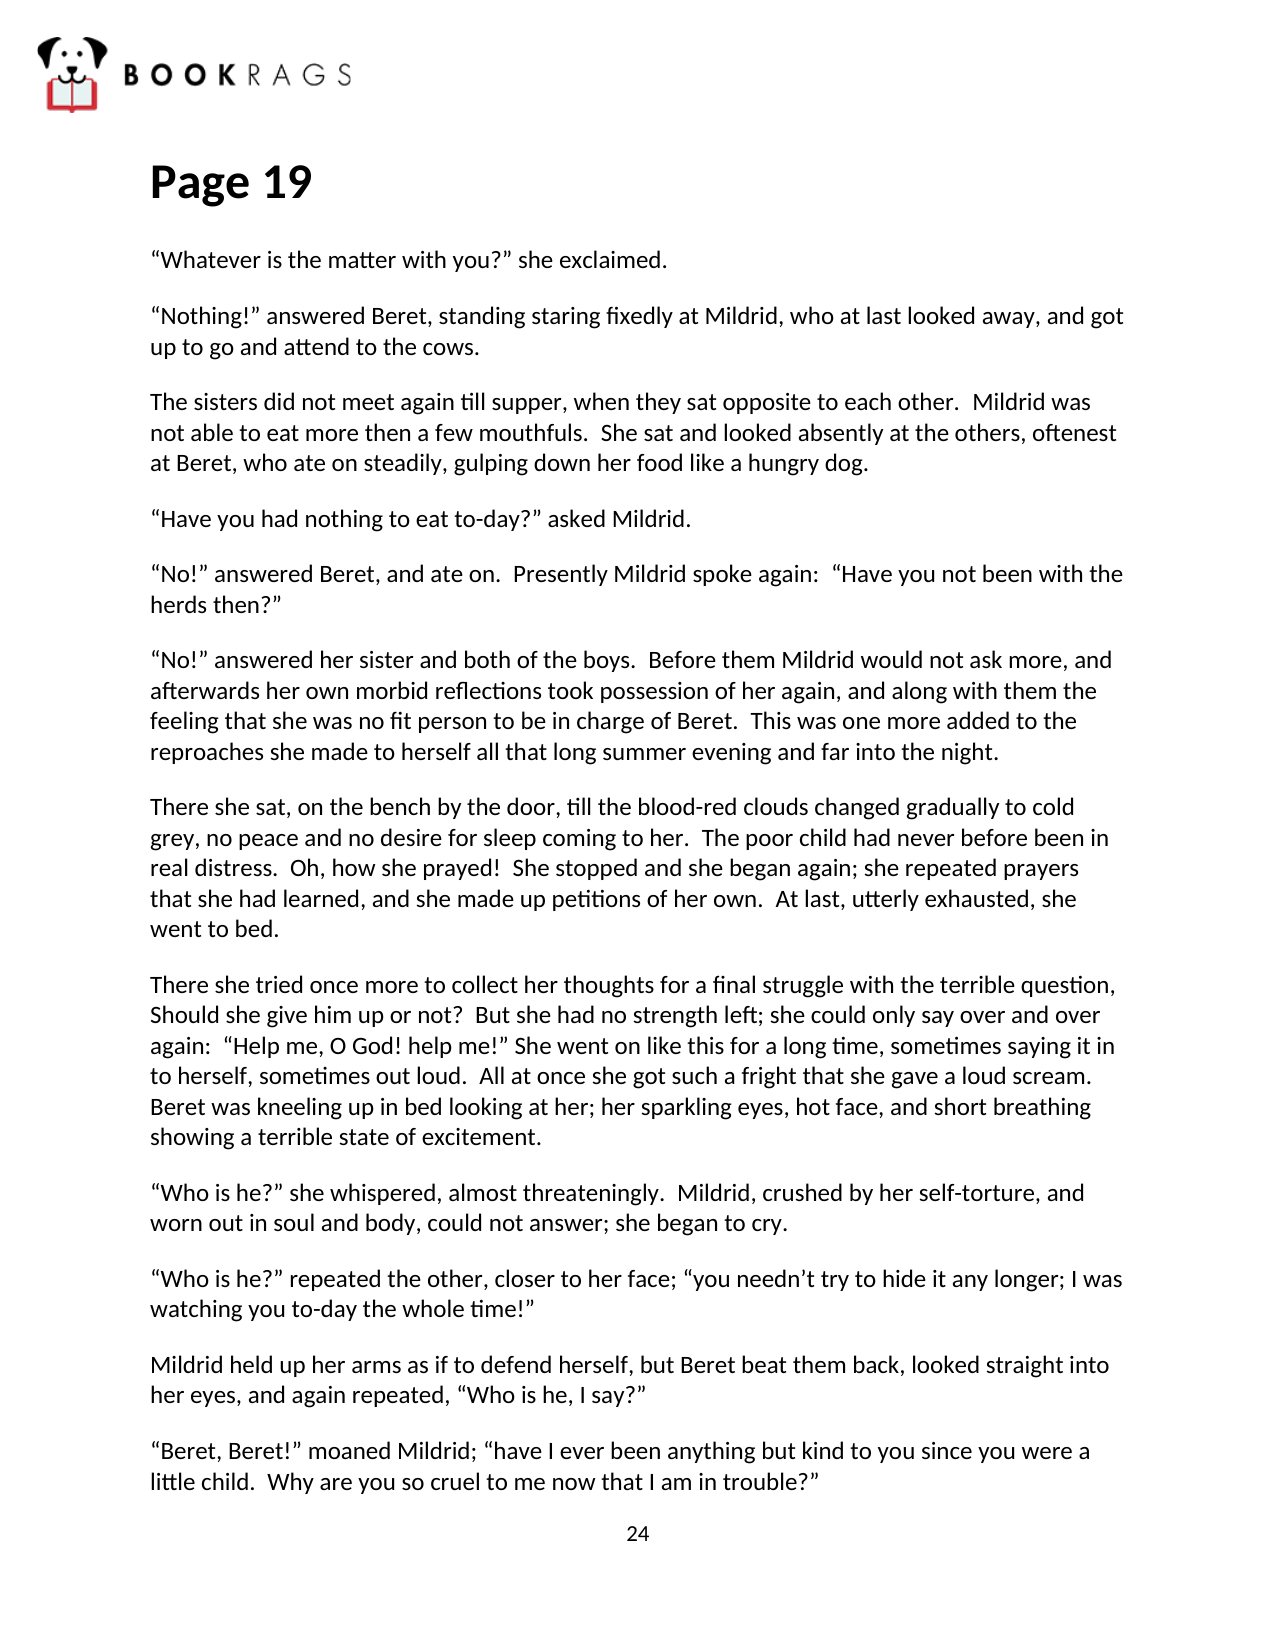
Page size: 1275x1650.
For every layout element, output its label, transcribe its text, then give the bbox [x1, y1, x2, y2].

text “Who is he?” repeated the other, closer to her face; “you needn’t try to hide it any longer; I was watching you to-day the whole time!” [150, 1263, 1125, 1324]
text Mildrid held up her arms as if to defend herself, but Beret beat them back, looked straight into her eyes, and again repeated, “Who is he, I say?” [150, 1349, 1125, 1410]
text “Whatever is the matter with you?” she exclaimed. [150, 244, 1125, 275]
text “Beret, Beret!” moaned Mildrid; “have I ever been anything but kind to you since you were a little child. Why are you so cruel to me now that I am in trouble?” [150, 1435, 1125, 1496]
text “Have you had nothing to eat to-day?” asked Mildrid. [150, 503, 1125, 533]
text “Who is he?” she whispered, almost threateningly. Mildrid, crushed by her self-torture, and worn out in soul and body, could not answer; she began to cry. [150, 1177, 1125, 1238]
text “No!” answered Beret, and ate on. Presently Mildrid spoke again: “Have you not been with the herds then?” [150, 558, 1125, 619]
text “No!” answered her sister and both of the boys. Before them Mildrid would not ask more, and afterwards her own morbid reflections took possession of her again, and along with them the feeling that she was no fit person to be in charge of Beret. This was one more added to the reproaches she made to herself all that long summer evening and far into the night. [150, 644, 1125, 766]
picture [37, 37, 351, 113]
text Page 19 [150, 150, 1125, 211]
text “Nothing!” answered Beret, standing staring fixedly at Mildrid, who at last looked away, and got up to go and attend to the cows. [150, 300, 1125, 361]
text There she sat, on the bench by the door, till the blood-red clouds changed gradually to cold grey, no peace and no desire for sleep coming to her. The poor child had never before been in real distress. Oh, how she prayed! She stopped and she began again; she repeated prayers that she had learned, and she made up petitions of her own. At last, utterly exhausted, she went to bed. [150, 791, 1125, 944]
text There she tried once more to collect her thoughts for a final struggle with the terrible question, Should she give him up or not? But she had no strength left; she could only say over and over again: “Help me, O God! help me!” She went on like this for a long time, sometimes saying it in to herself, sometimes out loud. All at once she got such a fright that she gave a loud scream. Beret was kneeling up in bed looking at her; her sparkling eyes, hot face, and short breathing showing a terrible state of excitement. [150, 969, 1125, 1152]
text The sisters did not meet again till supper, when they sat opposite to each other. Mildrid was not able to eat more then a few mouthfuls. She sat and looked absently at the others, oftenest at Beret, who ate on steadily, gulping down her food like a hungry dog. [150, 386, 1125, 478]
